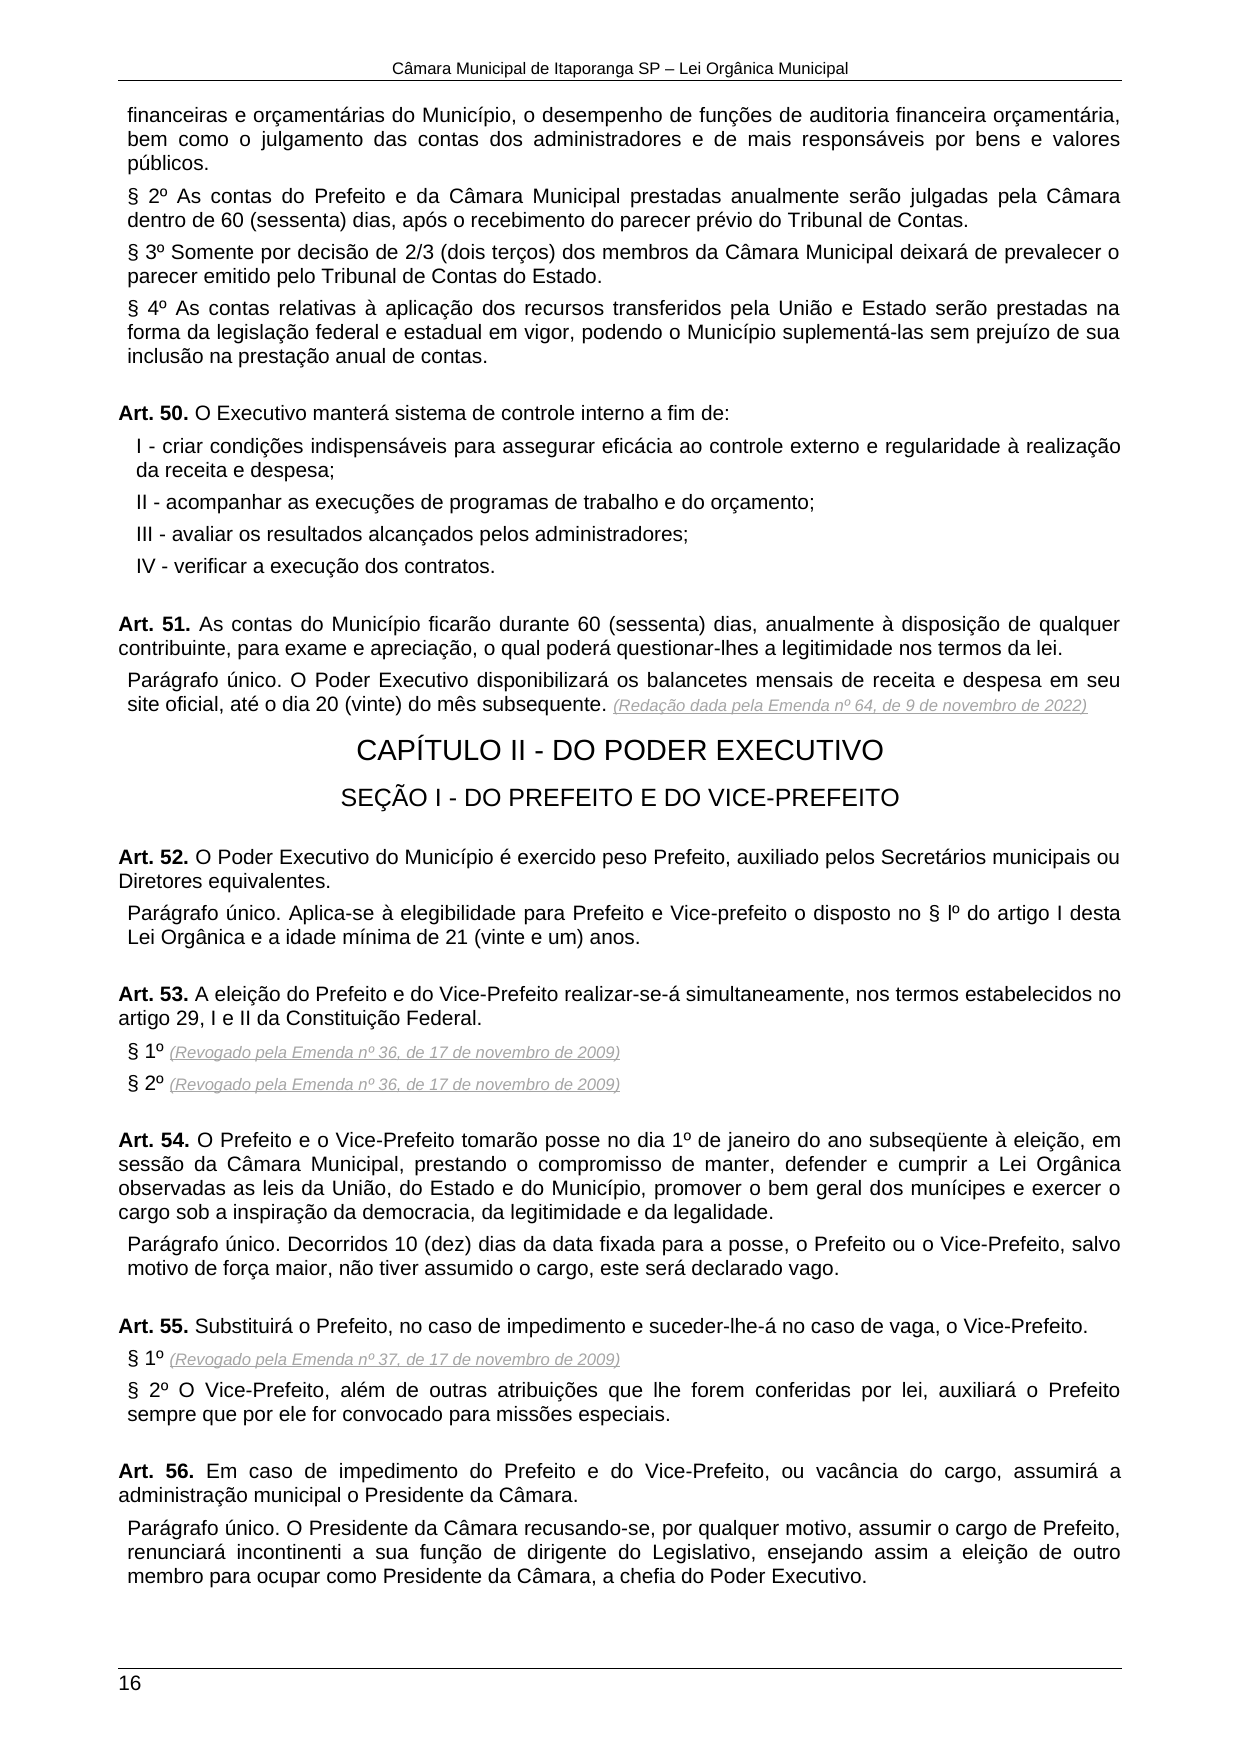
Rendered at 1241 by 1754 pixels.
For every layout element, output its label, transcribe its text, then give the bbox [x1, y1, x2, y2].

text III - avaliar os resultados alcançados pelos administradores; [136, 522, 1122, 546]
text Art. 52. O Poder Executivo do Município é exercido peso Prefeito, auxiliado pelos Secretários municipais ou Diretores equivalentes. [118, 845, 1122, 893]
text § 1º (Revogado pela Emenda nº 36, de 17 de novembro de 2009) [127, 1038, 1122, 1062]
text Art. 53. A eleição do Prefeito e do Vice-Prefeito realizar-se-á simultaneamente, nos termos estabelecidos no artigo 29, I e II da Constituição Federal. [118, 982, 1122, 1030]
text Art. 50. O Executivo manterá sistema de controle interno a fim de: [118, 401, 1122, 425]
text II - acompanhar as execuções de programas de trabalho e do orçamento; [136, 490, 1122, 514]
text Art. 56. Em caso de impedimento do Prefeito e do Vice-Prefeito, ou vacância do cargo, assumirá a administração municipal o Presidente da Câmara. [118, 1459, 1122, 1507]
text § 3º Somente por decisão de 2/3 (dois terços) dos membros da Câmara Municipal deixará de prevalecer o parecer emitido pelo Tribunal de Contas do Estado. [127, 240, 1122, 288]
text Art. 54. O Prefeito e o Vice-Prefeito tomarão posse no dia 1º de janeiro do ano subseqüente à eleição, em sessão da Câmara Municipal, prestando o compromisso de manter, defender e cumprir a Lei Orgânica observadas as leis da União, do Estado e do Município, promover o bem geral dos munícipes e exercer o cargo sob a inspiração da democracia, da legitimidade e da legalidade. [118, 1128, 1122, 1224]
text Parágrafo único. O Presidente da Câmara recusando-se, por qualquer motivo, assumir o cargo de Prefeito, renunciará incontinenti a sua função de dirigente do Legislativo, ensejando assim a eleição de outro membro para ocupar como Presidente da Câmara, a chefia do Poder Executivo. [127, 1516, 1122, 1587]
text Parágrafo único. Decorridos 10 (dez) dias da data fixada para a posse, o Prefeito ou o Vice-Prefeito, salvo motivo de força maior, não tiver assumido o cargo, este será declarado vago. [127, 1232, 1122, 1280]
text Parágrafo único. Aplica-se à elegibilidade para Prefeito e Vice-prefeito o disposto no § lº do artigo I desta Lei Orgânica e a idade mínima de 21 (vinte e um) anos. [127, 901, 1122, 949]
text IV - verificar a execução dos contratos. [136, 554, 1122, 578]
text Art. 51. As contas do Município ficarão durante 60 (sessenta) dias, anualmente à disposição de qualquer contribuinte, para exame e apreciação, o qual poderá questionar-lhes a legitimidade nos termos da lei. [118, 612, 1122, 659]
text Parágrafo único. O Poder Executivo disponibilizará os balancetes mensais de receita e despesa em seu site oficial, até o dia 20 (vinte) do mês subsequente. (Redação dada pela Emenda nº 64, de 9 de novembro de 2022) [127, 668, 1122, 716]
text § 2º O Vice-Prefeito, além de outras atribuições que lhe forem conferidas por lei, auxiliará o Prefeito sempre que por ele for convocado para missões especiais. [127, 1378, 1122, 1426]
text § 1º (Revogado pela Emenda nº 37, de 17 de novembro de 2009) [127, 1346, 1122, 1370]
text CAPÍTULO II - DO PODER EXECUTIVO [118, 732, 1122, 766]
text Art. 55. Substituirá o Prefeito, no caso de impedimento e suceder-lhe-á no caso de vaga, o Vice-Prefeito. [118, 1313, 1122, 1337]
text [127, 103, 1122, 175]
text § 4º As contas relativas à aplicação dos recursos transferidos pela União e Estado serão prestadas na forma da legislação federal e estadual em vigor, podendo o Município suplementá-las sem prejuízo de sua inclusão na prestação anual de contas. [127, 296, 1122, 368]
text § 2º (Revogado pela Emenda nº 36, de 17 de novembro de 2009) [127, 1071, 1122, 1095]
text SEÇÃO I - DO PREFEITO E DO VICE-PREFEITO [118, 783, 1122, 811]
text § 2º As contas do Prefeito e da Câmara Municipal prestadas anualmente serão julgadas pela Câmara dentro de 60 (sessenta) dias, após o recebimento do parecer prévio do Tribunal de Contas. [127, 183, 1122, 231]
text I - criar condições indispensáveis para assegurar eficácia ao controle externo e regularidade à realização da receita e despesa; [136, 433, 1122, 481]
